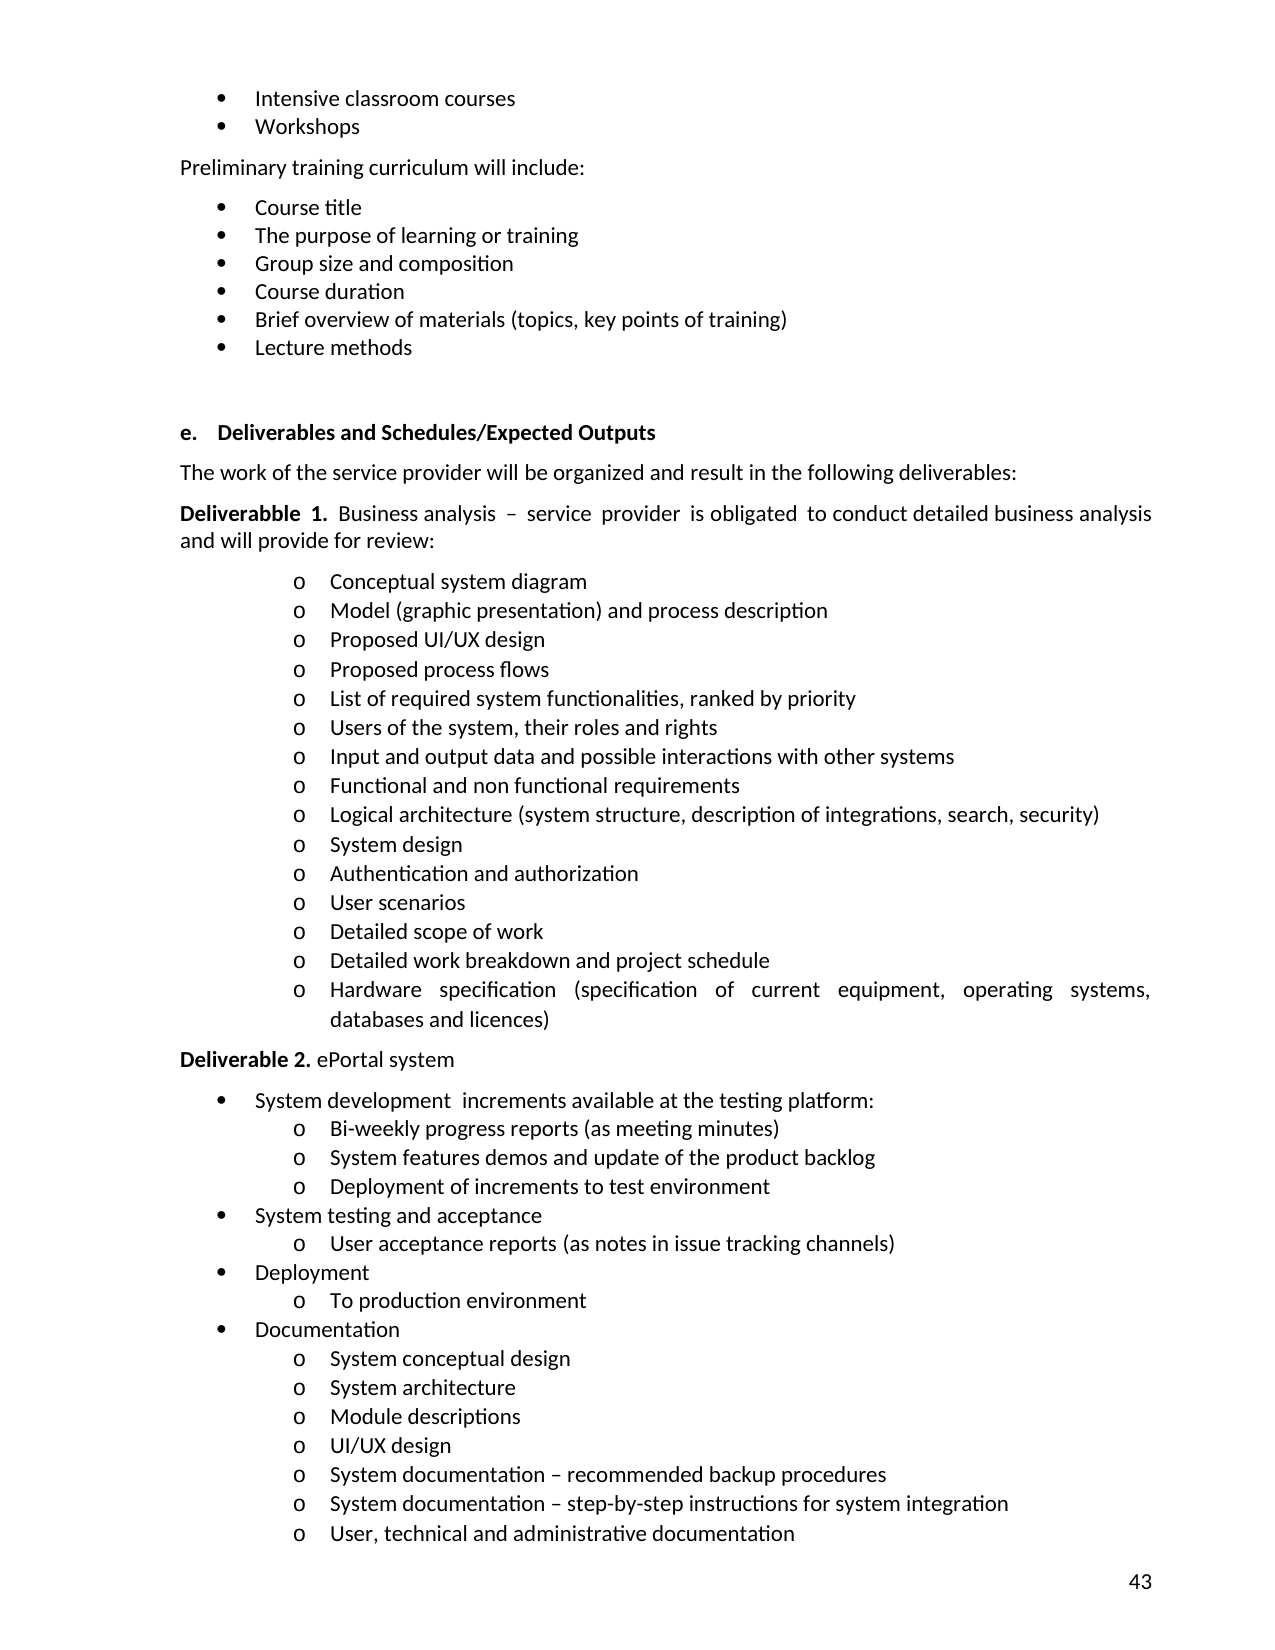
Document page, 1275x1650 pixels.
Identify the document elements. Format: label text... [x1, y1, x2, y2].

list Detailed work breakdown and project schedule [292, 946, 1152, 976]
list System development increments available at the testing platform: [217, 1086, 1152, 1114]
list Workshops [217, 112, 1152, 140]
list Documentation [217, 1316, 1152, 1344]
list Model (graphic presentation) and process description [292, 596, 1152, 626]
list Functional and non functional requirements [292, 771, 1152, 801]
list System features demos and update of the product backlog [292, 1143, 1152, 1172]
list Proposed UI/UX design [292, 626, 1152, 655]
list Course title [217, 193, 1152, 221]
list Users of the system, their roles and rights [292, 713, 1152, 742]
text Preliminary training curriculum will include: [180, 153, 1152, 181]
text The work of the service provider will be organized and result in the following deliverables: [180, 458, 1152, 486]
list Hardware specification (specification of current equipment, operating systems, databases and licences) [292, 976, 1152, 1033]
list Lecture methods [217, 333, 1152, 362]
list Deployment [217, 1258, 1152, 1286]
list System documentation – recommended backup procedures [292, 1460, 1152, 1489]
list Intensive classroom courses [217, 84, 1152, 112]
list Bi-weekly progress reports (as meeting minutes) [292, 1114, 1152, 1143]
list Logical architecture (system structure, description of integrations, search, security) [292, 801, 1152, 830]
list Conceptual system diagram [292, 567, 1152, 596]
list Detailed scope of work [292, 917, 1152, 946]
list List of required system functionalities, ranked by priority [292, 684, 1152, 713]
list Input and output data and possible interactions with other systems [292, 742, 1152, 771]
list System design [292, 830, 1152, 859]
list Brief overview of materials (topics, key points of training) [217, 306, 1152, 333]
list System documentation – step-by-step instructions for system integration [292, 1489, 1152, 1519]
list Deliverables and Schedules/Expected Outputs [180, 418, 1152, 446]
list Authentication and authorization [292, 859, 1152, 888]
list The purpose of learning or training [217, 221, 1152, 249]
list Group size and composition [217, 249, 1152, 277]
list User scenarios [292, 888, 1152, 917]
text Deliverabble 1. Business analysis – service provider is obligated to conduct detailed business analysis and will provide for review: [180, 499, 1152, 555]
list Course duration [217, 277, 1152, 306]
list User, technical and administrative documentation [292, 1519, 1152, 1548]
list Deployment of increments to test environment [292, 1172, 1152, 1201]
list User acceptance reports (as notes in issue tracking channels) [292, 1229, 1152, 1258]
list UI/UX design [292, 1431, 1152, 1460]
list System conceptual design [292, 1344, 1152, 1373]
list Proposed process flows [292, 655, 1152, 684]
text Deliverable 2. ePortal system [180, 1045, 1152, 1073]
list System testing and acceptance [217, 1201, 1152, 1229]
list System architecture [292, 1373, 1152, 1402]
list To production environment [292, 1286, 1152, 1316]
list Module descriptions [292, 1402, 1152, 1431]
